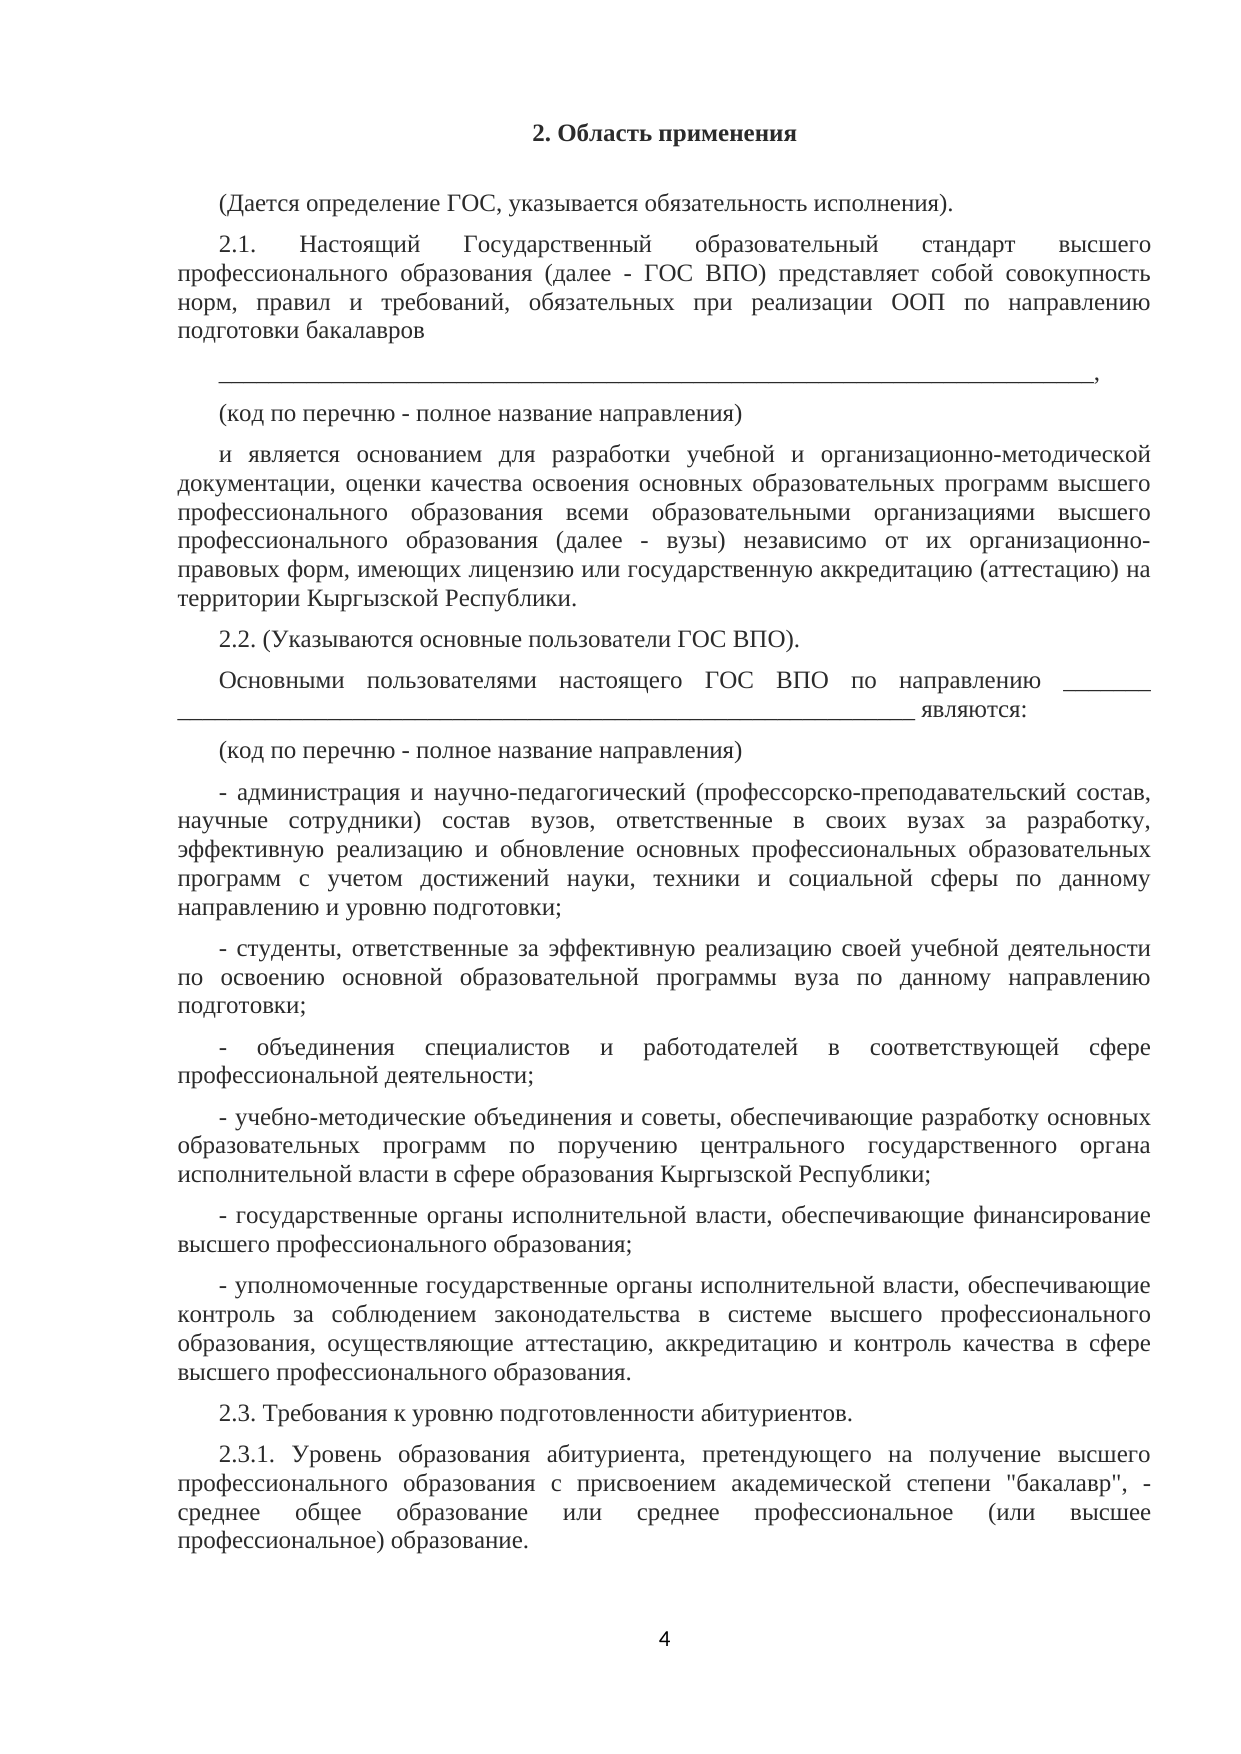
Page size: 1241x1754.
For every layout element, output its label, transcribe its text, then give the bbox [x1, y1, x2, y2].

text - студенты, ответственные за эффективную реализацию своей учебной деятельности по освоению основной образовательной программы вуза по данному направлению подготовки; [177, 933, 1152, 1019]
text 2.2. (Указываются основные пользователи ГОС ВПО). [177, 624, 1152, 653]
text - объединения специалистов и работодателей в соответствующей сфере профессиональной деятельности; [177, 1032, 1152, 1089]
text (код по перечню - полное название направления) [177, 398, 1152, 427]
text и является основанием для разработки учебной и организационно-методической документации, оценки качества освоения основных образовательных программ высшего профессионального образования всеми образовательными организациями высшего профессионального образования (далее - вузы) независимо от их организационно-правовых форм, имеющих лицензию или государственную аккредитацию (аттестацию) на территории Кыргызской Республики. [177, 439, 1152, 612]
text ______________________________________________________________________, [177, 357, 1152, 386]
text Основными пользователями настоящего ГОС ВПО по направлению _______ ___________________________________________________________ являются: [177, 666, 1152, 723]
text 2.3.1. Уровень образования абитуриента, претендующего на получение высшего профессионального образования с присвоением академической степени "бакалавр", - среднее общее образование или среднее профессиональное (или высшее профессиональное) образование. [177, 1439, 1152, 1554]
text 2. Область применения [177, 118, 1152, 147]
text (код по перечню - полное название направления) [177, 736, 1152, 764]
text - уполномоченные государственные органы исполнительной власти, обеспечивающие контроль за соблюдением законодательства в системе высшего профессионального образования, осуществляющие аттестацию, аккредитацию и контроль качества в сфере высшего профессионального образования. [177, 1271, 1152, 1386]
text (Дается определение ГОС, указывается обязательность исполнения). [177, 188, 1152, 217]
text - администрация и научно-педагогический (профессорско-преподавательский состав, научные сотрудники) состав вузов, ответственные в своих вузах за разработку, эффективную реализацию и обновление основных профессиональных образовательных программ с учетом достижений науки, техники и социальной сферы по данному направлению и уровню подготовки; [177, 777, 1152, 921]
text 2.3. Требования к уровню подготовленности абитуриентов. [177, 1398, 1152, 1427]
text - учебно-методические объединения и советы, обеспечивающие разработку основных образовательных программ по поручению центрального государственного органа исполнительной власти в сфере образования Кыргызской Республики; [177, 1102, 1152, 1188]
text 2.1. Настоящий Государственный образовательный стандарт высшего профессионального образования (далее - ГОС ВПО) представляет собой совокупность норм, правил и требований, обязательных при реализации ООП по направлению подготовки бакалавров [177, 229, 1152, 344]
text - государственные органы исполнительной власти, обеспечивающие финансирование высшего профессионального образования; [177, 1201, 1152, 1258]
